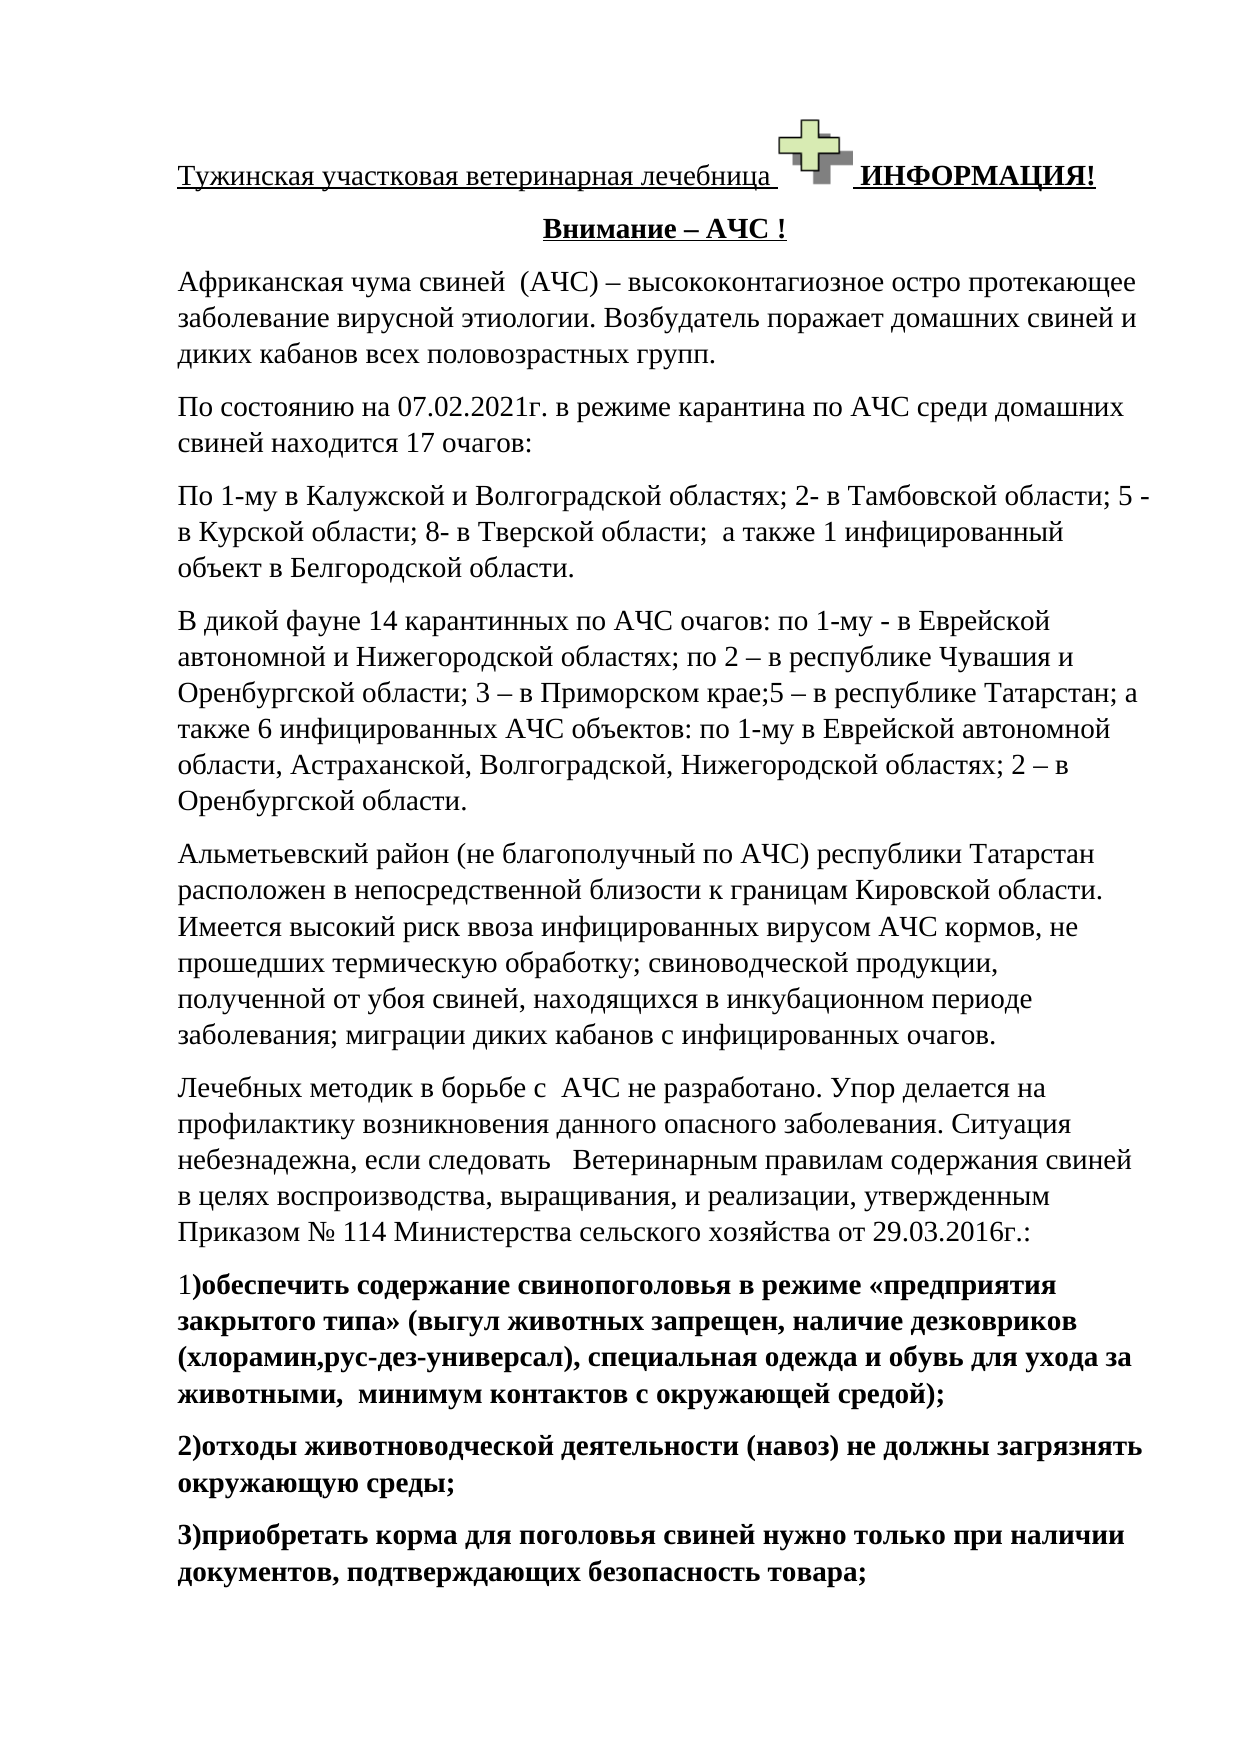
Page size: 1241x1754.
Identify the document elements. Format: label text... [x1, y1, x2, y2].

picture [777, 118, 853, 186]
text По состоянию на 07.02.2021г. в режиме карантина по АЧС среди домашних свиней находится 17 очагов: [177, 389, 1152, 458]
text 2)отходы животноводческой деятельности (навоз) не должны загрязнять окружающую среды; [177, 1428, 1152, 1498]
text Африканская чума свиней (АЧС) – высококонтагиозное остро протекающее заболевание вирусной этиологии. Возбудатель поражает домашних свиней и диких кабанов всех половозрастных групп. [177, 264, 1152, 369]
text Тужинская участковая ветеринарная лечебница ИНФОРМАЦИЯ! [177, 118, 1152, 192]
text Внимание – АЧС ! [177, 211, 1152, 244]
text 1)обеспечить содержание свинопоголовья в режиме «предприятия закрытого типа» (выгул животных запрещен, наличие дезковриков (хлорамин,рус-дез-универсал), специальная одежда и обувь для ухода за животными, минимум контактов с окружающей средой); [177, 1267, 1152, 1409]
text По 1-му в Калужской и Волгоградской областях; 2- в Тамбовской области; 5 - в Курской области; 8- в Тверской области; а также 1 инфицированный объект в Белгородской области. [177, 478, 1152, 583]
text Лечебных методик в борьбе с АЧС не разработано. Упор делается на профилактику возникновения данного опасного заболевания. Ситуация небезнадежна, если следовать Ветеринарным правилам содержания свиней в целях воспроизводства, выращивания, и реализации, утвержденным Приказом № 114 Министерства сельского хозяйства от 29.03.2016г.: [177, 1070, 1152, 1248]
text Альметьевский район (не благополучный по АЧС) республики Татарстан расположен в непосредственной близости к границам Кировской области. Имеется высокий риск ввоза инфицированных вирусом АЧС кормов, не прошедших термическую обработку; свиноводческой продукции, полученной от убоя свиней, находящихся в инкубационном периоде заболевания; миграции диких кабанов с инфицированных очагов. [177, 836, 1152, 1051]
text В дикой фауне 14 карантинных по АЧС очагов: по 1-му - в Еврейской автономной и Нижегородской областях; по 2 – в республике Чувашия и Оренбургской области; 3 – в Приморском крае;5 – в республике Татарстан; а также 6 инфицированных АЧС объектов: по 1-му в Еврейской автономной области, Астраханской, Волгоградской, Нижегородской областях; 2 – в Оренбургской области. [177, 603, 1152, 817]
text 3)приобретать корма для поголовья свиней нужно только при наличии документов, подтверждающих безопасность товара; [177, 1517, 1152, 1587]
